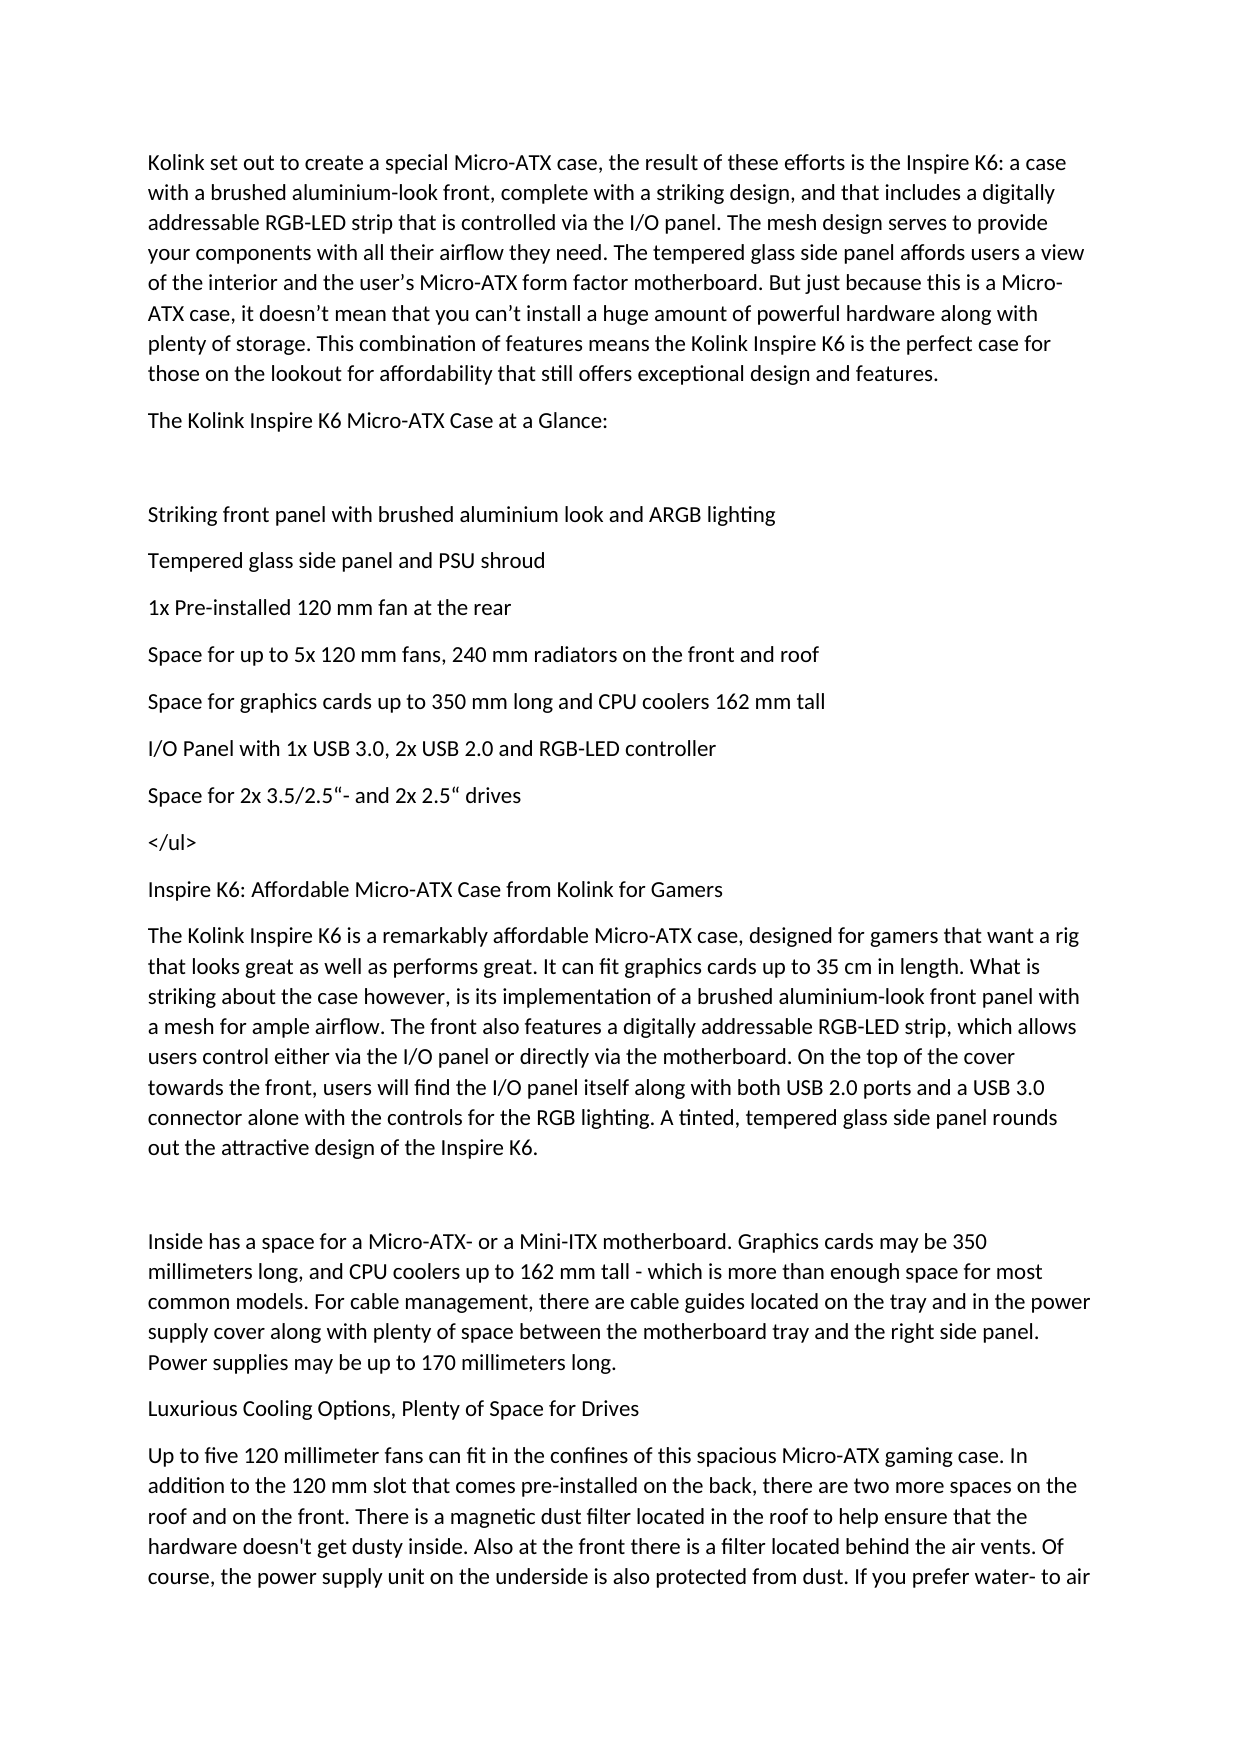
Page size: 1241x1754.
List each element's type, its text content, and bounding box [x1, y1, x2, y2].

text 1x Pre-installed 120 mm fan at the rear [148, 593, 1093, 621]
text Space for up to 5x 120 mm fans, 240 mm radiators on the front and roof [148, 640, 1093, 668]
text Inspire K6: Affordable Micro-ATX Case from Kolink for Gamers [148, 875, 1093, 903]
text Luxurious Cooling Options, Plenty of Space for Drives [148, 1394, 1093, 1422]
text Kolink set out to create a special Micro-ATX case, the result of these efforts is the Inspire K6: a case with a brushed aluminium-look front, complete with a striking design, and that includes a digitally addressable RGB-LED strip that is controlled via the I/O panel. The mesh design serves to provide your components with all their airflow they need. The tempered glass side panel affords users a view of the interior and the user’s Micro-ATX form factor motherboard. But just because this is a Micro-ATX case, it doesn’t mean that you can’t install a huge amount of powerful hardware along with plenty of storage. This combination of features means the Kolink Inspire K6 is the perfect case for those on the lookout for affordability that still offers exceptional design and features. [148, 148, 1093, 387]
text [148, 1441, 1093, 1590]
text Inside has a space for a Micro-ATX- or a Mini-ITX motherboard. Graphics cards may be 350 millimeters long, and CPU coolers up to 162 mm tall - which is more than enough space for most common models. For cable management, there are cable guides located on the tray and in the power supply cover along with plenty of space between the motherboard tray and the right side panel. Power supplies may be up to 170 millimeters long. [148, 1227, 1093, 1376]
text Space for graphics cards up to 350 mm long and CPU coolers 162 mm tall [148, 687, 1093, 715]
text </ul> [148, 828, 1093, 856]
text The Kolink Inspire K6 is a remarkably affordable Micro-ATX case, designed for gamers that want a rig that looks great as well as performs great. It can fit graphics cards up to 35 cm in length. What is striking about the case however, is its implementation of a brushed aluminium-look front panel with a mesh for ample airflow. The front also features a digitally addressable RGB-LED strip, which allows users control either via the I/O panel or directly via the motherboard. On the top of the cover towards the front, users will find the I/O panel itself along with both USB 2.0 ports and a USB 3.0 connector alone with the controls for the RGB lighting. A tinted, tempered glass side panel rounds out the attractive design of the Inspire K6. [148, 922, 1093, 1161]
text I/O Panel with 1x USB 3.0, 2x USB 2.0 and RGB-LED controller [148, 734, 1093, 762]
text Tempered glass side panel and PSU shroud [148, 547, 1093, 574]
text Striking front panel with brushed aluminium look and ARGB lighting [148, 500, 1093, 528]
text The Kolink Inspire K6 Micro-ATX Case at a Glance: [148, 406, 1093, 434]
text Space for 2x 3.5/2.5“- and 2x 2.5“ drives [148, 781, 1093, 809]
